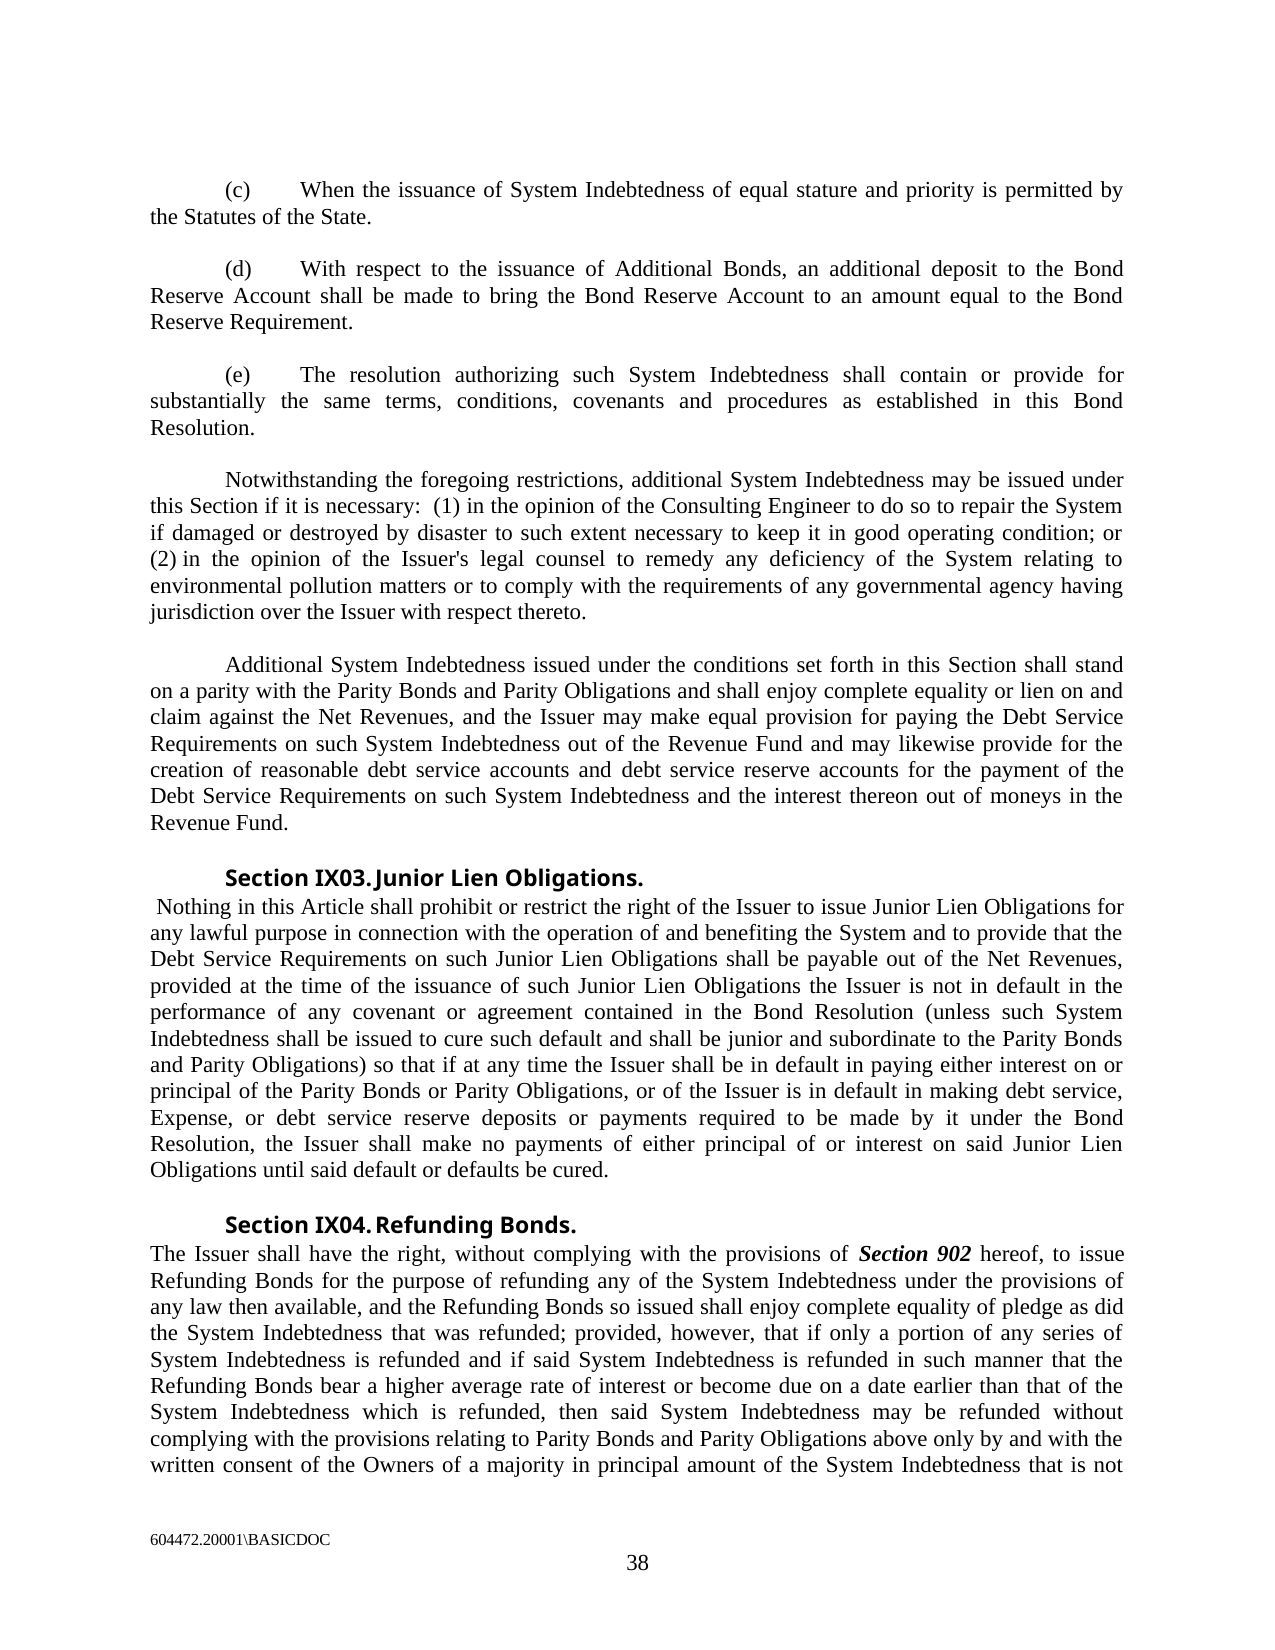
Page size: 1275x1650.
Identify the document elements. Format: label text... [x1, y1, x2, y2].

text (d) With respect to the issuance of Additional Bonds, an additional deposit to the Bond Reserve Account shall be made to bring the Bond Reserve Account to an amount equal to the Bond Reserve Requirement. [150, 255, 1125, 334]
subtitle Junior Lien Obligations. [225, 862, 1125, 893]
text Additional System Indebtedness issued under the conditions set forth in this Section shall stand on a parity with the Parity Bonds and Parity Obligations and shall enjoy complete equality or lien on and claim against the Net Revenues, and the Issuer may make equal provision for paying the Debt Service Requirements on such System Indebtedness out of the Revenue Fund and may likewise provide for the creation of reasonable debt service accounts and debt service reserve accounts for the payment of the Debt Service Requirements on such System Indebtedness and the interest thereon out of moneys in the Revenue Fund. [150, 651, 1125, 835]
text (e) The resolution authorizing such System Indebtedness shall contain or provide for substantially the same terms, conditions, covenants and procedures as established in this Bond Resolution. [150, 361, 1125, 440]
text (c) When the issuance of System Indebtedness of equal stature and priority is permitted by the Statutes of the State. [150, 176, 1125, 229]
subtitle Refunding Bonds. [225, 1209, 1125, 1240]
text Nothing in this Article shall prohibit or restrict the right of the Issuer to issue Junior Lien Obligations for any lawful purpose in connection with the operation of and benefiting the System and to provide that the Debt Service Requirements on such Junior Lien Obligations shall be payable out of the Net Revenues, provided at the time of the issuance of such Junior Lien Obligations the Issuer is not in default in the performance of any covenant or agreement contained in the Bond Resolution (unless such System Indebtedness shall be issued to cure such default and shall be junior and subordinate to the Parity Bonds and Parity Obligations) so that if at any time the Issuer shall be in default in paying either interest on or principal of the Parity Bonds or Parity Obligations, or of the Issuer is in default in making debt service, Expense, or debt service reserve deposits or payments required to be made by it under the Bond Resolution, the Issuer shall make no payments of either principal of or interest on said Junior Lien Obligations until said default or defaults be cured. [150, 893, 1125, 1183]
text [150, 1240, 1125, 1477]
text Notwithstanding the foregoing restrictions, additional System Indebtedness may be issued under this Section if it is necessary: (1) in the opinion of the Consulting Engineer to do so to repair the System if damaged or destroyed by disaster to such extent necessary to keep it in good operating condition; or (2) in the opinion of the Issuer's legal counsel to remedy any deficiency of the System relating to environmental pollution matters or to comply with the requirements of any governmental agency having jurisdiction over the Issuer with respect thereto. [150, 466, 1125, 624]
